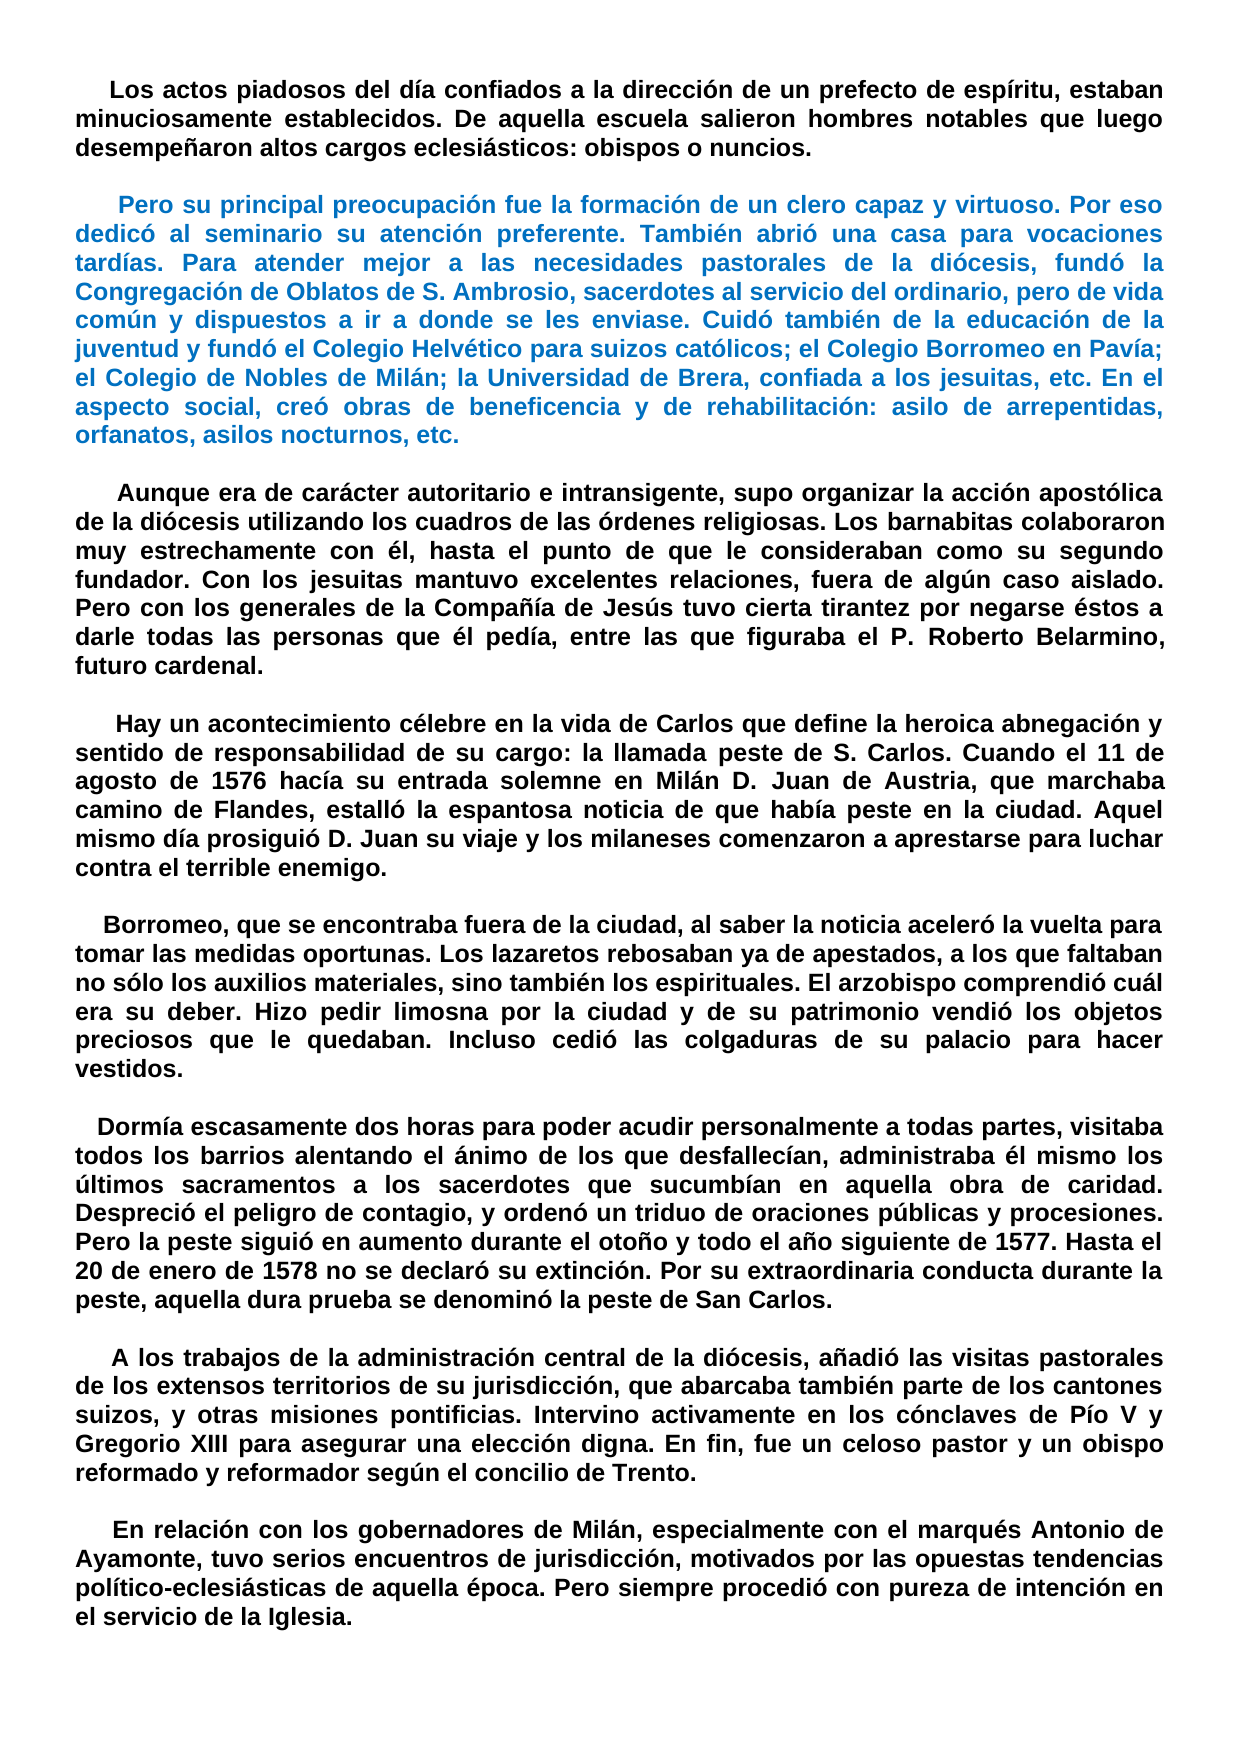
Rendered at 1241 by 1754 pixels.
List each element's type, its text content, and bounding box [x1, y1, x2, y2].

text Aunque era de carácter autoritario e intransigente, supo organizar la acción apostólica de la diócesis utilizando los cuadros de las órdenes religiosas. Los barnabitas colaboraron muy estrechamente con él, hasta el punto de que le consideraban como su segundo fundador. Con los jesuitas mantuvo excelentes relaciones, fuera de algún caso aislado. Pero con los generales de la Compañía de Jesús tuvo cierta tirantez por negarse éstos a darle todas las personas que él pedía, entre las que figuraba el P. Roberto Belarmino, futuro cardenal. [75, 478, 1165, 679]
text Borromeo, que se encontraba fuera de la ciudad, al saber la noticia aceleró la vuelta para tomar las medidas oportunas. Los lazaretos rebosaban ya de apestados, a los que faltaban no sólo los auxilios materiales, sino también los espirituales. El arzobispo comprendió cuál era su deber. Hizo pedir limosna por la ciudad y de su patrimonio vendió los objetos preciosos que le quedaban. Incluso cedió las colgaduras de su palacio para hacer vestidos. [75, 910, 1165, 1083]
text Pero su principal preocupación fue la formación de un clero capaz y virtuoso. Por eso dedicó al seminario su atención preferente. También abrió una casa para vocaciones tardías. Para atender mejor a las necesidades pastorales de la diócesis, fundó la Congregación de Oblatos de S. Ambrosio, sacerdotes al servicio del ordinario, pero de vida común y dispuestos a ir a donde se les enviase. Cuidó también de la educación de la juventud y fundó el Colegio Helvético para suizos católicos; el Colegio Borromeo en Pavía; el Colegio de Nobles de Milán; la Universidad de Brera, confiada a los jesuitas, etc. En el aspecto social, creó obras de beneficencia y de rehabilitación: asilo de arrepentidas, orfanatos, asilos nocturnos, etc. [75, 190, 1165, 449]
text Los actos piadosos del día confiados a la dirección de un prefecto de espíritu, estaban minuciosamente establecidos. De aquella escuela salieron hombres notables que luego desempeñaron altos cargos eclesiásticos: obispos o nuncios. [75, 75, 1165, 161]
text A los trabajos de la administración central de la diócesis, añadió las visitas pastorales de los extensos territorios de su jurisdicción, que abarcaba también parte de los cantones suizos, y otras misiones pontificias. Intervino activamente en los cónclaves de Pío V y Gregorio XIII para asegurar una elección digna. En fin, fue un celoso pastor y un obispo reformado y reformador según el concilio de Trento. [75, 1342, 1165, 1486]
text En relación con los gobernadores de Milán, especialmente con el marqués Antonio de Ayamonte, tuvo serios encuentros de jurisdicción, motivados por las opuestas tendencias político-eclesiásticas de aquella época. Pero siempre procedió con pureza de intención en el servicio de la Iglesia. [75, 1515, 1165, 1630]
text Hay un acontecimiento célebre en la vida de Carlos que define la heroica abnegación y sentido de responsabilidad de su cargo: la llamada peste de S. Carlos. Cuando el 11 de agosto de 1576 hacía su entrada solemne en Milán D. Juan de Austria, que marchaba camino de Flandes, estalló la espantosa noticia de que había peste en la ciudad. Aquel mismo día prosiguió D. Juan su viaje y los milaneses comenzaron a aprestarse para luchar contra el terrible enemigo. [75, 709, 1165, 881]
text Dormía escasamente dos horas para poder acudir personalmente a todas partes, visitaba todos los barrios alentando el ánimo de los que desfallecían, administraba él mismo los últimos sacramentos a los sacerdotes que sucumbían en aquella obra de caridad. Despreció el peligro de contagio, y ordenó un triduo de oraciones públicas y procesiones. Pero la peste siguió en aumento durante el otoño y todo el año siguiente de 1577. Hasta el 20 de enero de 1578 no se declaró su extinción. Por su extraordinaria conducta durante la peste, aquella dura prueba se denominó la peste de San Carlos. [75, 1112, 1165, 1313]
